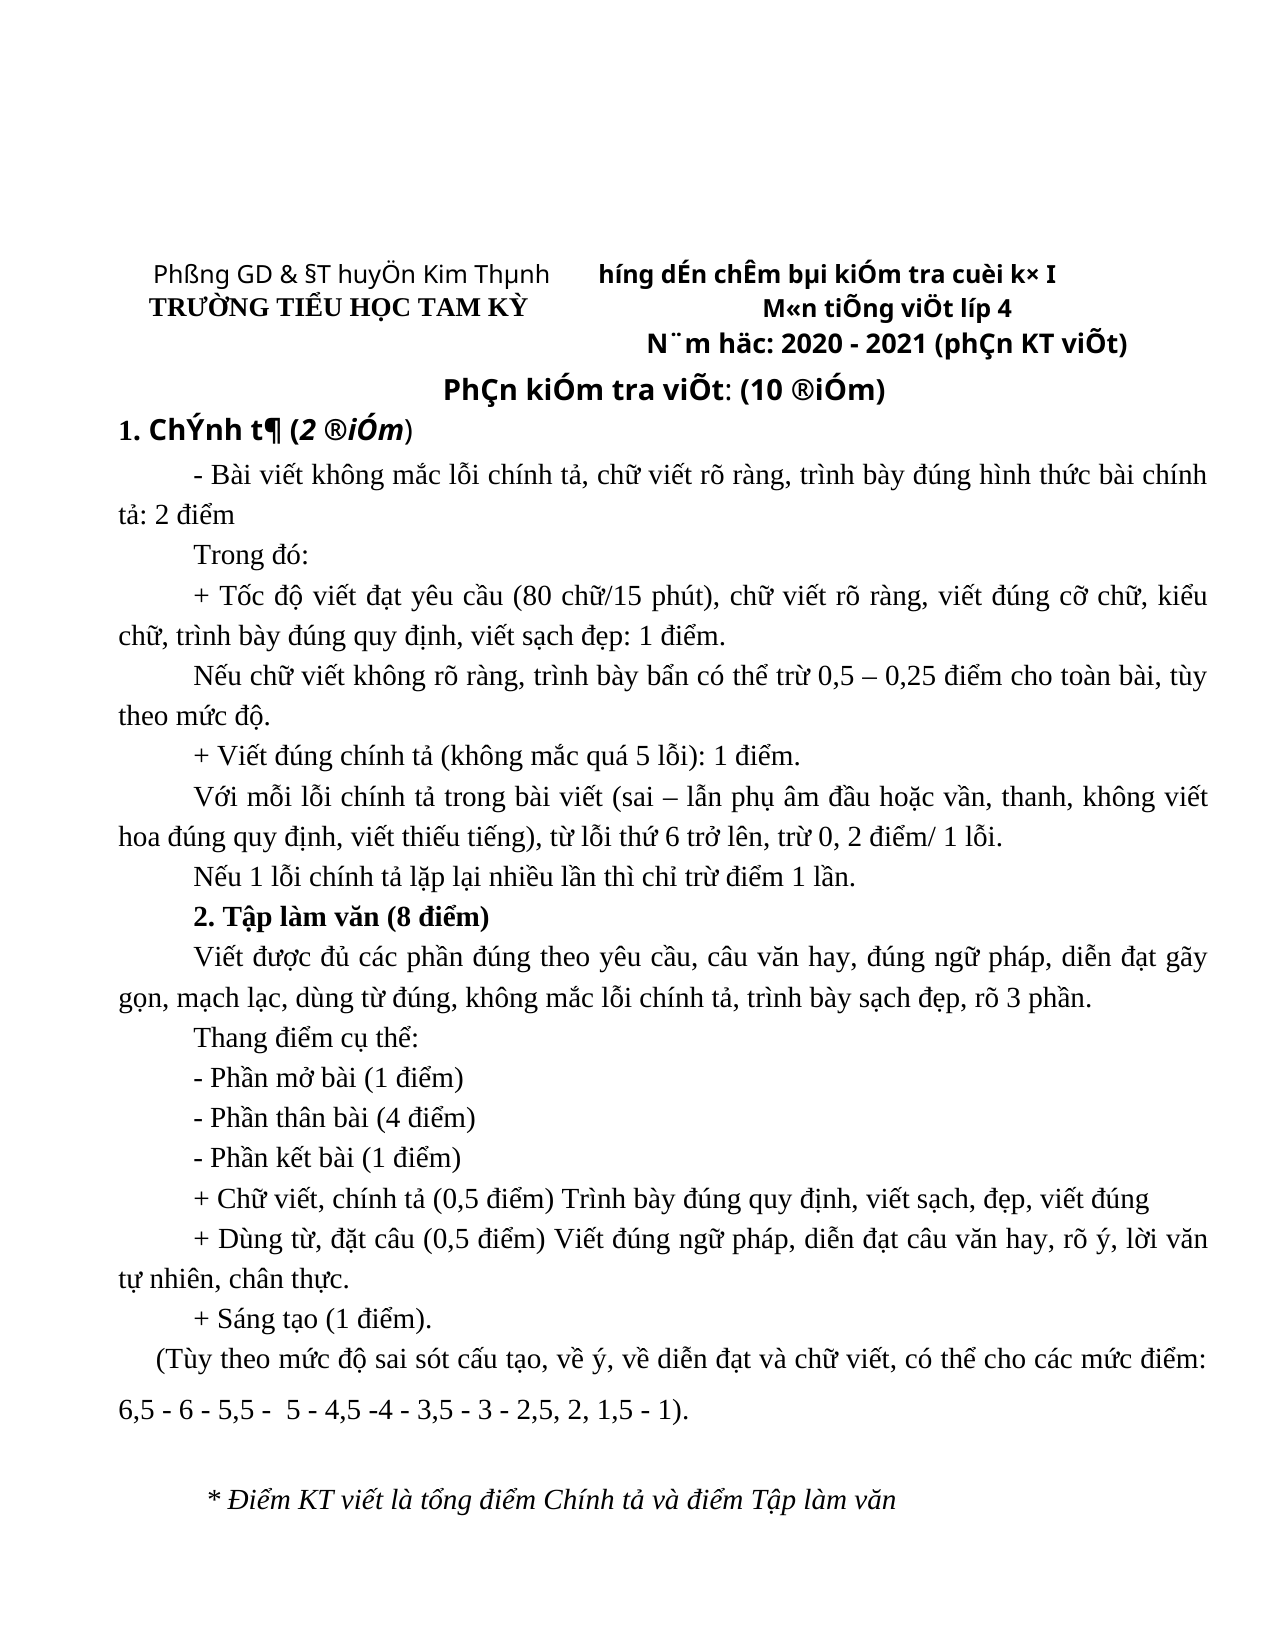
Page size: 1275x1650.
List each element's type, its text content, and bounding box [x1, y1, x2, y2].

text Viết được đủ các phần đúng theo yêu cầu, câu văn hay, đúng ngữ pháp, diễn đạt gãy gọn, mạch lạc, dùng từ đúng, không mắc lỗi chính tả, trình bày sạch đẹp, rõ 3 phần. [118, 939, 1210, 1013]
text + Sáng tạo (1 điểm). [118, 1301, 1210, 1335]
text 1. ChÝnh t¶ (2 ®iÓm) [118, 409, 1210, 449]
text Nếu chữ viết không rõ ràng, trình bày bẩn có thể trừ 0,5 – 0,25 điểm cho toàn bài, tùy theo mức độ. [118, 658, 1210, 732]
text (Tùy theo mức độ sai sót cấu tạo, về ý, về diễn đạt và chữ viết, có thể cho các mức điểm: 6,5 - 6 - 5,5 - 5 - 4,5 -4 - 3,5 - 3 - 2,5, 2, 1,5 - 1). [118, 1342, 1210, 1425]
text * Điểm KT viết là tổng điểm Chính tả và điểm Tập làm văn [118, 1482, 1210, 1516]
table_header Phßng GD & §T huyÖn Kim Thµnh TRƯỜNG TIỂU HỌC TAM KỲ [90, 257, 587, 370]
text Trong đó: [118, 537, 1210, 571]
text - Bài viết không mắc lỗi chính tả, chữ viết rõ ràng, trình bày đúng hình thức bài chính tả: 2 điểm [118, 457, 1210, 531]
text - Phần mở bài (1 điểm) [118, 1060, 1210, 1094]
table_header h­íng dÉn chÊm bµi kiÓm tra cuèi k× I M«n tiÕng viÖt líp 4 N¨m häc: 2020 - 2021 (phÇn KT viÕt) [587, 257, 1187, 370]
text + Chữ viết, chính tả (0,5 điểm) Trình bày đúng quy định, viết sạch, đẹp, viết đúng [118, 1181, 1210, 1214]
text + Tốc độ viết đạt yêu cầu (80 chữ/15 phút), chữ viết rõ ràng, viết đúng cỡ chữ, kiểu chữ, trình bày đúng quy định, viết sạch đẹp: 1 điểm. [118, 578, 1210, 651]
text - Phần kết bài (1 điểm) [118, 1141, 1210, 1174]
text PhÇn kiÓm tra viÕt: (10 ®iÓm) [118, 370, 1210, 409]
text + Dùng từ, đặt câu (0,5 điểm) Viết đúng ngữ pháp, diễn đạt câu văn hay, rõ ý, lời văn tự nhiên, chân thực. [118, 1221, 1210, 1295]
text + Viết đúng chính tả (không mắc quá 5 lỗi): 1 điểm. [118, 738, 1210, 772]
text Với mỗi lỗi chính tả trong bài viết (sai – lẫn phụ âm đầu hoặc vần, thanh, không viết hoa đúng quy định, viết thiếu tiếng), từ lỗi thứ 6 trở lên, trừ 0, 2 điểm/ 1 lỗi. [118, 779, 1210, 852]
text 2. Tập làm văn (8 điểm) [118, 899, 1210, 933]
text Nếu 1 lỗi chính tả lặp lại nhiều lần thì chỉ trừ điểm 1 lần. [118, 859, 1210, 893]
text Thang điểm cụ thể: [118, 1020, 1210, 1053]
text - Phần thân bài (4 điểm) [118, 1100, 1210, 1134]
